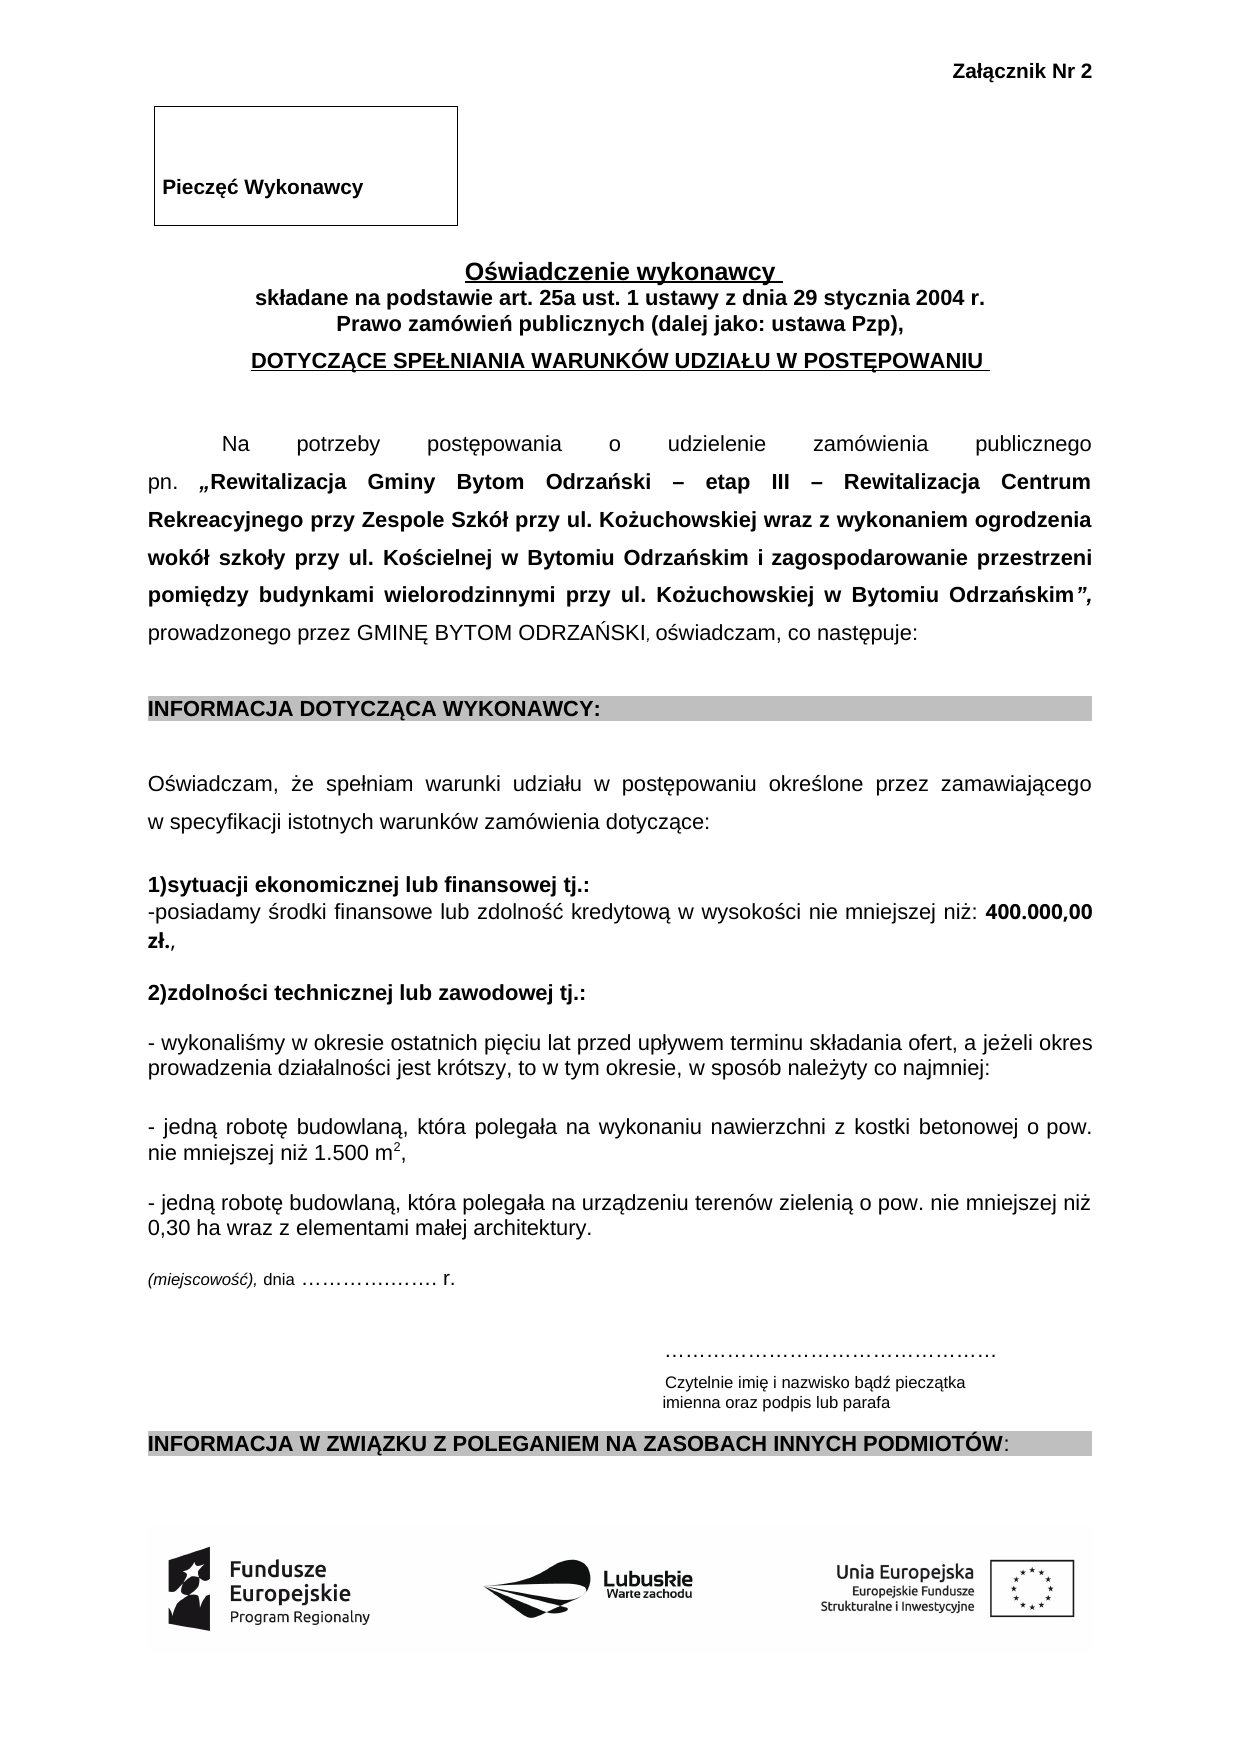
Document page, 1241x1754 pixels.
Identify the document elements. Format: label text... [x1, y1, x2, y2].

text 1)sytuacji ekonomicznej lub finansowej tj.: [148, 872, 1092, 897]
text Załącznik Nr 2 [148, 59, 1092, 83]
text Na potrzeby postępowania o udzielenie zamówienia publicznego pn. „Rewitalizacja Gminy Bytom Odrzański – etap III – Rewitalizacja Centrum Rekreacyjnego przy Zespole Szkół przy ul. Kożuchowskiej wraz z wykonaniem ogrodzenia wokół szkoły przy ul. Kościelnej w Bytomiu Odrzańskim i zagospodarowanie przestrzeni pomiędzy budynkami wielorodzinnymi przy ul. Kożuchowskiej w Bytomiu Odrzańskim”, prowadzonego przez GMINĘ BYTOM ODRZAŃSKI, oświadczam, co następuje: [148, 431, 1092, 645]
text Oświadczam, że spełniam warunki udziału w postępowaniu określone przez zamawiającego w specyfikacji istotnych warunków zamówienia dotyczące: [148, 771, 1092, 834]
text składane na podstawie art. 25a ust. 1 ustawy z dnia 29 stycznia 2004 r. [148, 285, 1092, 311]
picture [147, 1526, 1093, 1652]
text INFORMACJA W ZWIĄZKU Z POLEGANIEM NA ZASOBACH INNYCH PODMIOTÓW: [148, 1431, 1092, 1456]
text - jedną robotę budowlaną, która polegała na wykonaniu nawierzchni z kostki betonowej o pow. nie mniejszej niż 1.500 m2, [148, 1114, 1092, 1165]
text ………………………………………… [148, 1337, 1092, 1361]
text - wykonaliśmy w okresie ostatnich pięciu lat przed upływem terminu składania ofert, a jeżeli okres prowadzenia działalności jest krótszy, to w tym okresie, w sposób należyty co najmniej: [148, 1030, 1092, 1080]
text (miejscowość), dnia ………….……. r. [148, 1266, 1092, 1289]
text -posiadamy środki finansowe lub zdolność kredytową w wysokości nie mniejszej niż: 400.000,00 zł., [148, 897, 1092, 954]
text imienna oraz podpis lub parafa [148, 1392, 1092, 1412]
text INFORMACJA DOTYCZĄCA WYKONAWCY: [148, 696, 1092, 721]
table_header Pieczęć Wykonawcy [155, 107, 457, 225]
text Czytelnie imię i nazwisko bądź pieczątka [591, 1373, 1092, 1392]
text Oświadczenie wykonawcy [148, 257, 1092, 285]
text - jedną robotę budowlaną, która polegała na urządzeniu terenów zielenią o pow. nie mniejszej niż 0,30 ha wraz z elementami małej architektury. [148, 1190, 1092, 1240]
text DOTYCZĄCE SPEŁNIANIA WARUNKÓW UDZIAŁU W POSTĘPOWANIU [148, 348, 1092, 417]
text 2)zdolności technicznej lub zawodowej tj.: [148, 979, 1092, 1004]
text Prawo zamówień publicznych (dalej jako: ustawa Pzp), [148, 311, 1092, 336]
